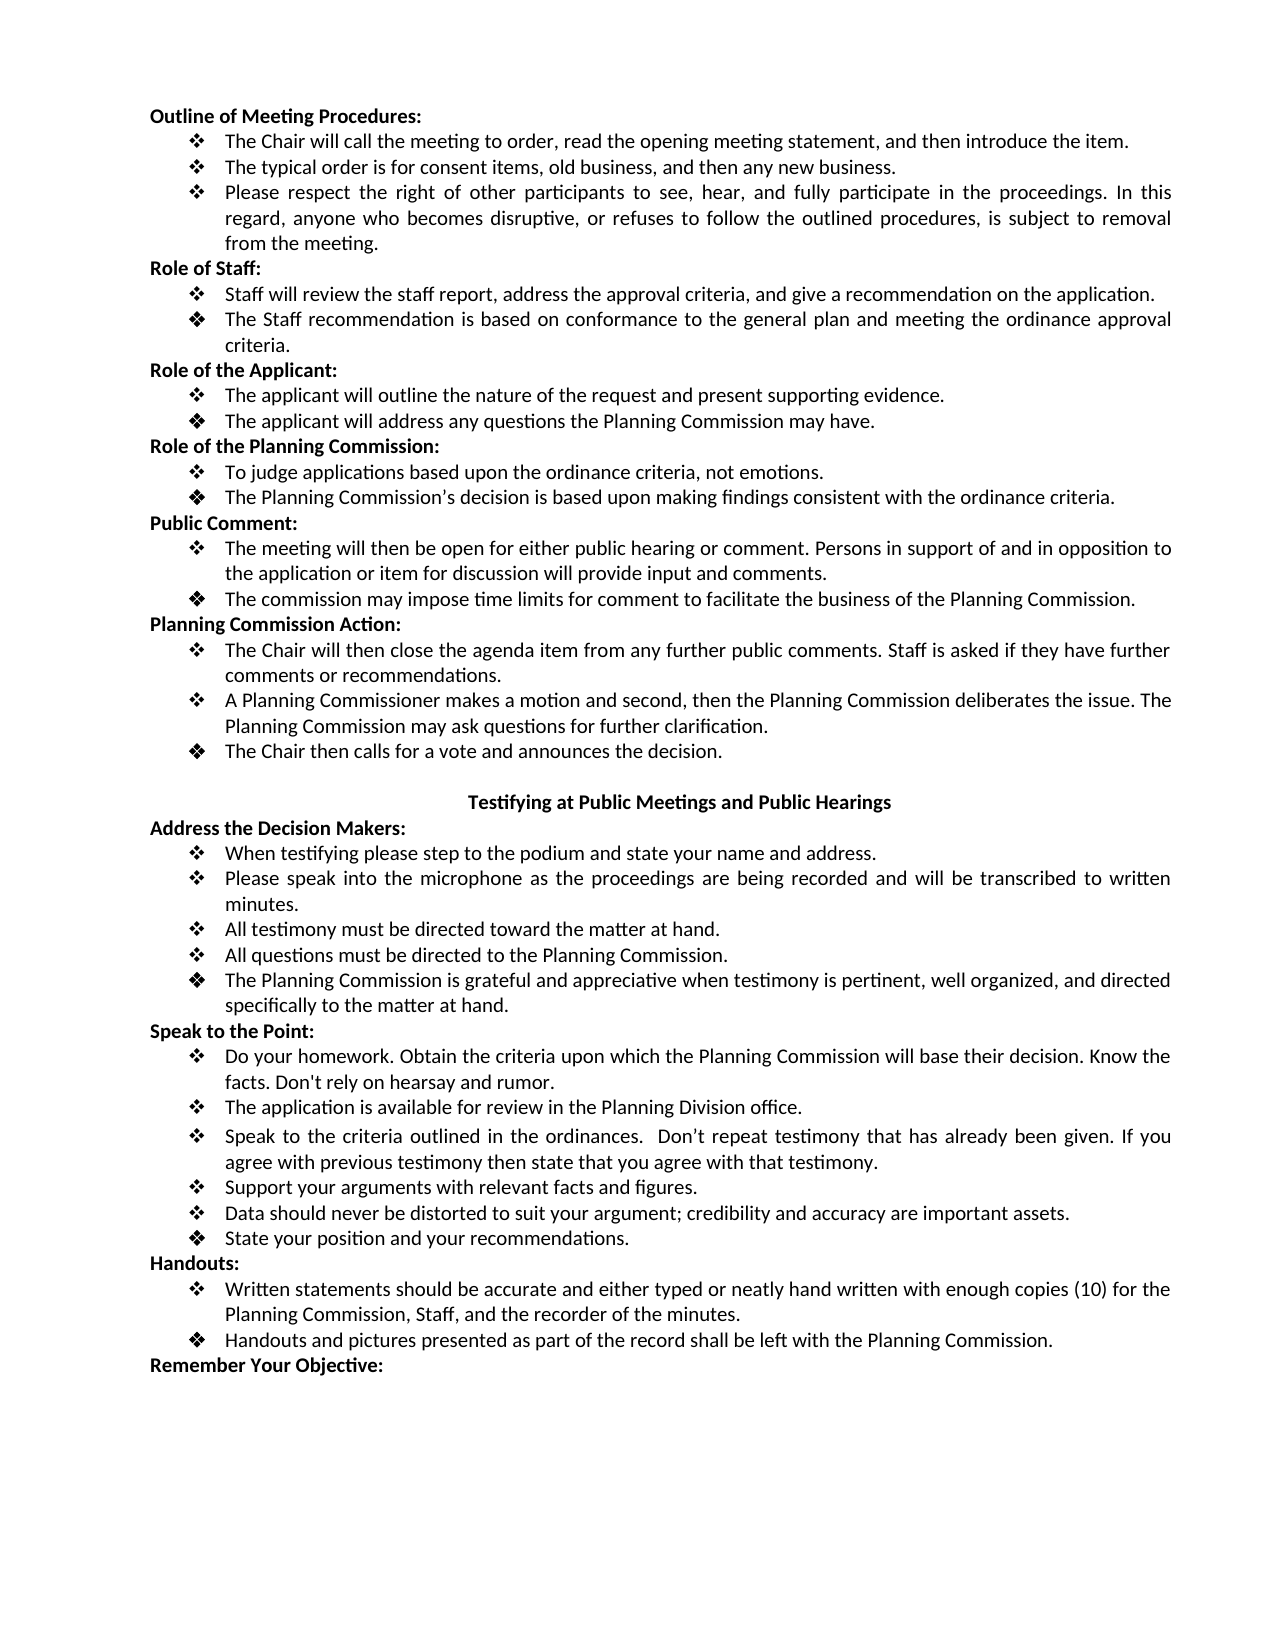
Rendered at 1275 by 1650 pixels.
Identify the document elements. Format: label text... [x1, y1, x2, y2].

list The Planning Commission’s decision is based upon making findings consistent with the ordinance criteria. [187, 484, 1172, 510]
text Remember Your Objective: [150, 1352, 1172, 1378]
list The application is available for review in the Planning Division office. [187, 1094, 1172, 1120]
list The Chair then calls for a vote and announces the decision. [187, 738, 1172, 764]
list All questions must be directed to the Planning Commission. [187, 942, 1172, 967]
list Please respect the right of other participants to see, hear, and fully participate in the proceedings. In this regard, anyone who becomes disruptive, or refuses to follow the outlined procedures, is subject to removal from the meeting. [187, 179, 1172, 256]
text Role of Staff: [150, 256, 1172, 281]
list When testifying please step to the podium and state your name and address. [187, 840, 1172, 866]
list Speak to the criteria outlined in the ordinances. Don’t repeat testimony that has already been given. If you agree with previous testimony then state that you agree with that testimony. [187, 1123, 1172, 1174]
list The applicant will outline the nature of the request and present supporting evidence. [187, 383, 1172, 408]
text Testifying at Public Meetings and Public Hearings [187, 789, 1172, 815]
text Outline of Meeting Procedures: [150, 103, 1172, 128]
list A Planning Commissioner makes a motion and second, then the Planning Commission deliberates the issue. The Planning Commission may ask questions for further clarification. [187, 688, 1172, 738]
list Data should never be distorted to suit your argument; credibility and accuracy are important assets. [187, 1200, 1172, 1225]
list Do your homework. Obtain the criteria upon which the Planning Commission will base their decision. Know the facts. Don't rely on hearsay and rumor. [187, 1043, 1172, 1094]
text Handouts: [150, 1251, 1172, 1276]
list The commission may impose time limits for comment to facilitate the business of the Planning Commission. [187, 586, 1172, 611]
list Handouts and pictures presented as part of the record shall be left with the Planning Commission. [187, 1327, 1172, 1352]
list Written statements should be accurate and either typed or neatly hand written with enough copies (10) for the Planning Commission, Staff, and the recorder of the minutes. [187, 1276, 1172, 1327]
text Speak to the Point: [150, 1018, 1172, 1043]
list To judge applications based upon the ordinance criteria, not emotions. [187, 459, 1172, 484]
list The applicant will address any questions the Planning Commission may have. [187, 408, 1172, 433]
text Role of the Planning Commission: [150, 433, 1172, 459]
text Planning Commission Action: [150, 611, 1172, 637]
list Please speak into the microphone as the proceedings are being recorded and will be transcribed to written minutes. [187, 866, 1172, 916]
list All testimony must be directed toward the matter at hand. [187, 916, 1172, 942]
list The meeting will then be open for either public hearing or comment. Persons in support of and in opposition to the application or item for discussion will provide input and comments. [187, 535, 1172, 586]
list The Chair will then close the agenda item from any further public comments. Staff is asked if they have further comments or recommendations. [187, 637, 1172, 688]
list Staff will review the staff report, address the approval criteria, and give a recommendation on the application. [187, 281, 1172, 306]
text Public Comment: [150, 510, 1172, 535]
list The typical order is for consent items, old business, and then any new business. [187, 154, 1172, 179]
list The Planning Commission is grateful and appreciative when testimony is pertinent, well organized, and directed specifically to the matter at hand. [187, 967, 1172, 1018]
list The Chair will call the meeting to order, read the opening meeting statement, and then introduce the item. [187, 128, 1172, 154]
text Role of the Applicant: [150, 357, 1172, 383]
list State your position and your recommendations. [187, 1225, 1172, 1251]
text Address the Decision Makers: [150, 815, 1172, 840]
list The Staff recommendation is based on conformance to the general plan and meeting the ordinance approval criteria. [187, 306, 1172, 357]
list Support your arguments with relevant facts and figures. [187, 1174, 1172, 1200]
